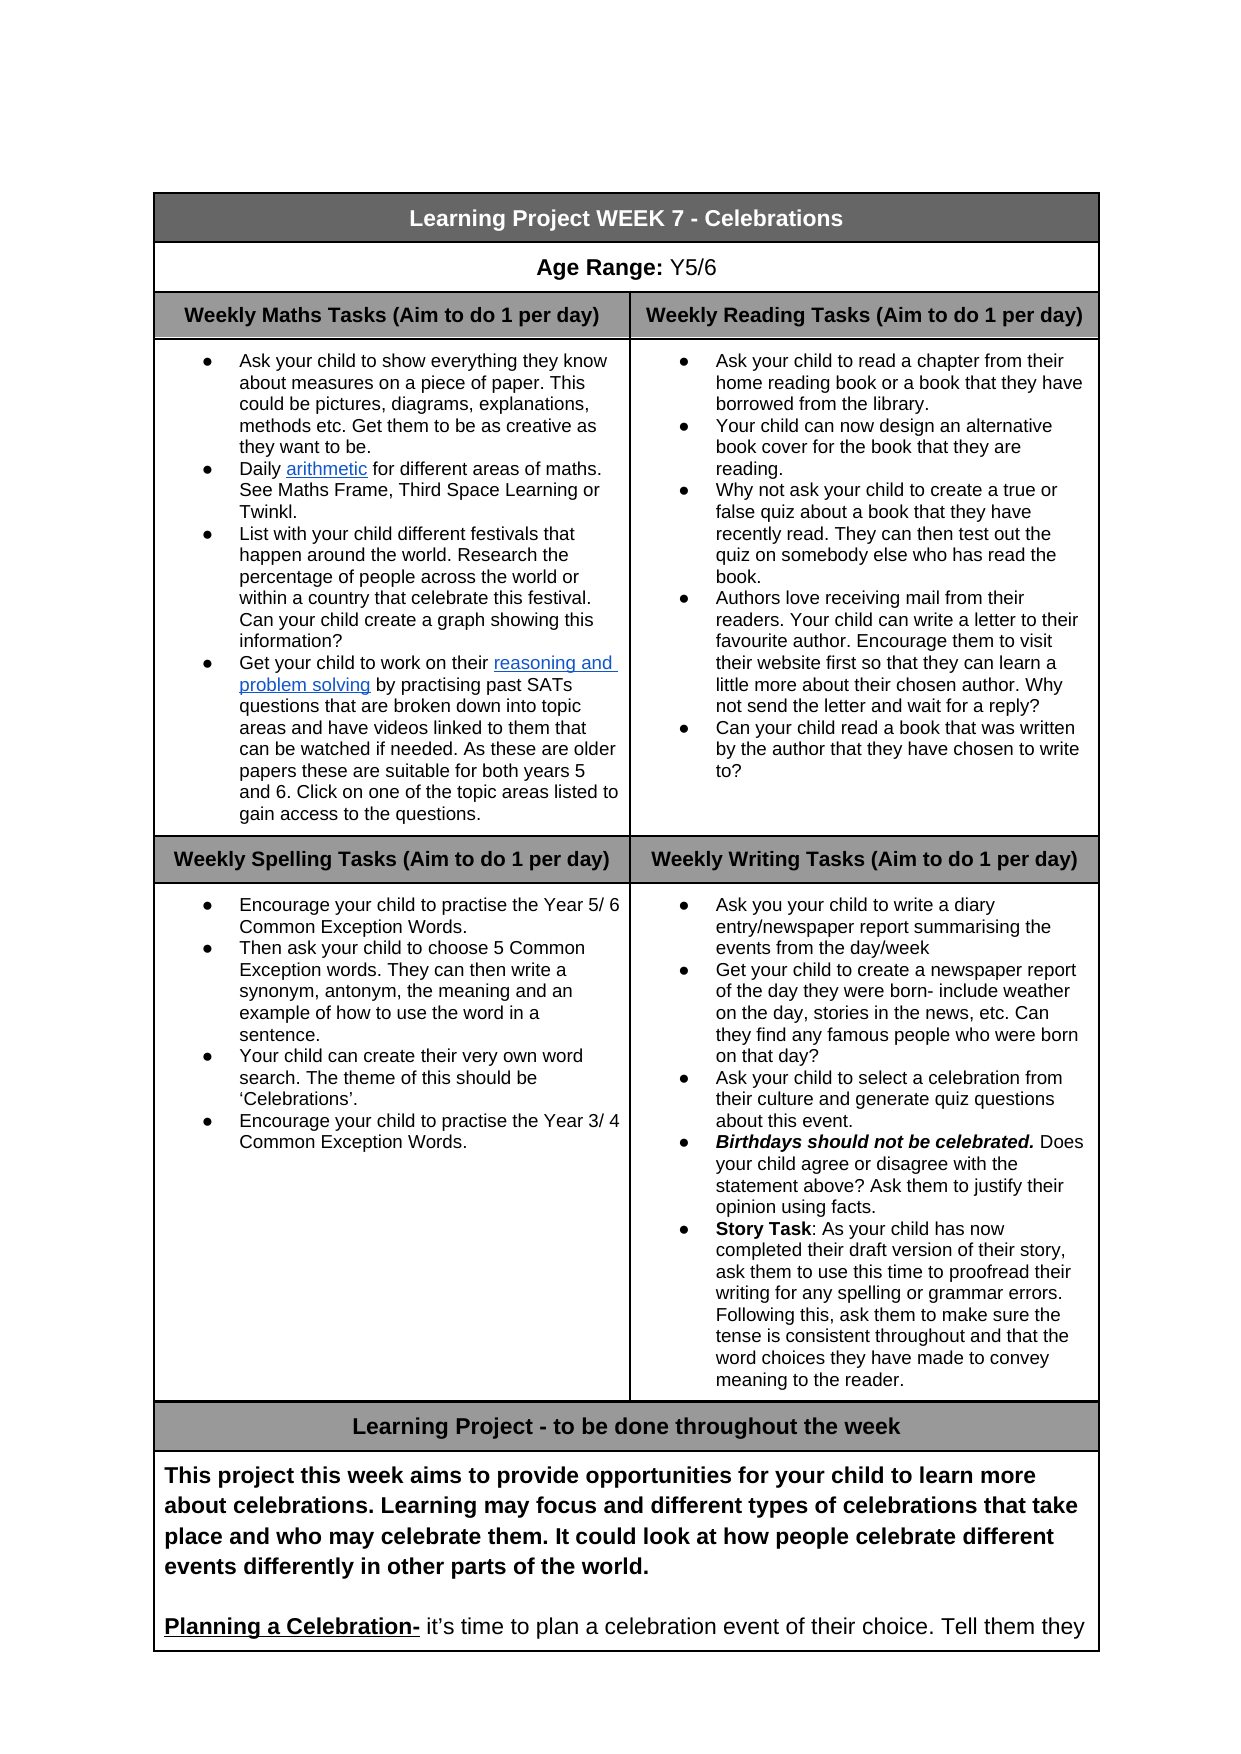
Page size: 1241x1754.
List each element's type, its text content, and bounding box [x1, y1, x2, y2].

table_cell : Y5/6 [155, 243, 1098, 291]
table_cell Ask your child to read a chapter from their home reading book or a book that they have borrowed from the library. Your child can now design an alternative book cover for the book that they are reading. Why not ask your child to create a true or false quiz about a book that they have recently read. They can then test out the quiz on somebody else who has read the book. Authors love receiving mail from their readers. Your child can write a letter to their favourite author. Encourage them to visit their website first so that they can learn a little more about their chosen author. Why not send the letter and wait for a reply? Can your child read a book that was written by the author that they have chosen to write to? [631, 340, 1098, 835]
table_cell Encourage your child to practise the Year 5/ 6 Common Exception Words. Then ask your child to choose 5 Common Exception words. They can then write a synonym, antonym, the meaning and an example of how to use the word in a sentence. Your child can create their very own word search. The theme of this should be ‘Celebrations’. Encourage your child to practise the Year 3/ 4 Common Exception Words. [155, 884, 629, 1400]
table_cell Weekly Writing Tasks (Aim to do 1 per day) [631, 837, 1098, 882]
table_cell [155, 1452, 1098, 1650]
table_header Learning Project WEEK 7 - Celebrations [155, 194, 1098, 241]
table_cell Weekly Tasks (Aim to do 1 per day) [631, 293, 1098, 337]
table_cell Ask your child to show everything they know about measures on a piece of paper. This could be pictures, diagrams, explanations, methods etc. Get them to be as creative as they want to be. Daily arithmetic for different areas of maths. See Maths Frame, Third Space Learning or Twinkl. List with your child different festivals that happen around the world. Research the percentage of people across the world or within a country that celebrate this festival. Can your child create a graph showing this information? Get your child to work on their reasoning and problem solving by practising past SATs questions that are broken down into topic areas and have videos linked to them that can be watched if needed. As these are older papers these are suitable for both years 5 and 6. Click on one of the topic areas listed to gain access to the questions. [155, 340, 629, 835]
table_cell Learning Project - to be done throughout the week [155, 1403, 1098, 1450]
table_cell Weekly Maths Tasks (Aim to do 1 per day) [155, 293, 629, 337]
table_cell Weekly Spelling Tasks (Aim to do 1 per day) [155, 837, 629, 882]
table_cell Ask you your child to write a diary entry/newspaper report summarising the events from the day/week Get your child to create a newspaper report of the day they were born- include weather on the day, stories in the news, etc. Can they find any famous people who were born on that day? Ask your child to select a celebration from their culture and generate quiz questions about this event. Birthdays should not be celebrated. Does your child agree or disagree with the statement above? Ask them to justify their opinion using facts. Story Task: As your child has now completed their draft version of their story, ask them to use this time to proofread their writing for any spelling or grammar errors. Following this, ask them to make sure the tense is consistent throughout and that the word choices they have made to convey meaning to the reader. [631, 884, 1098, 1400]
